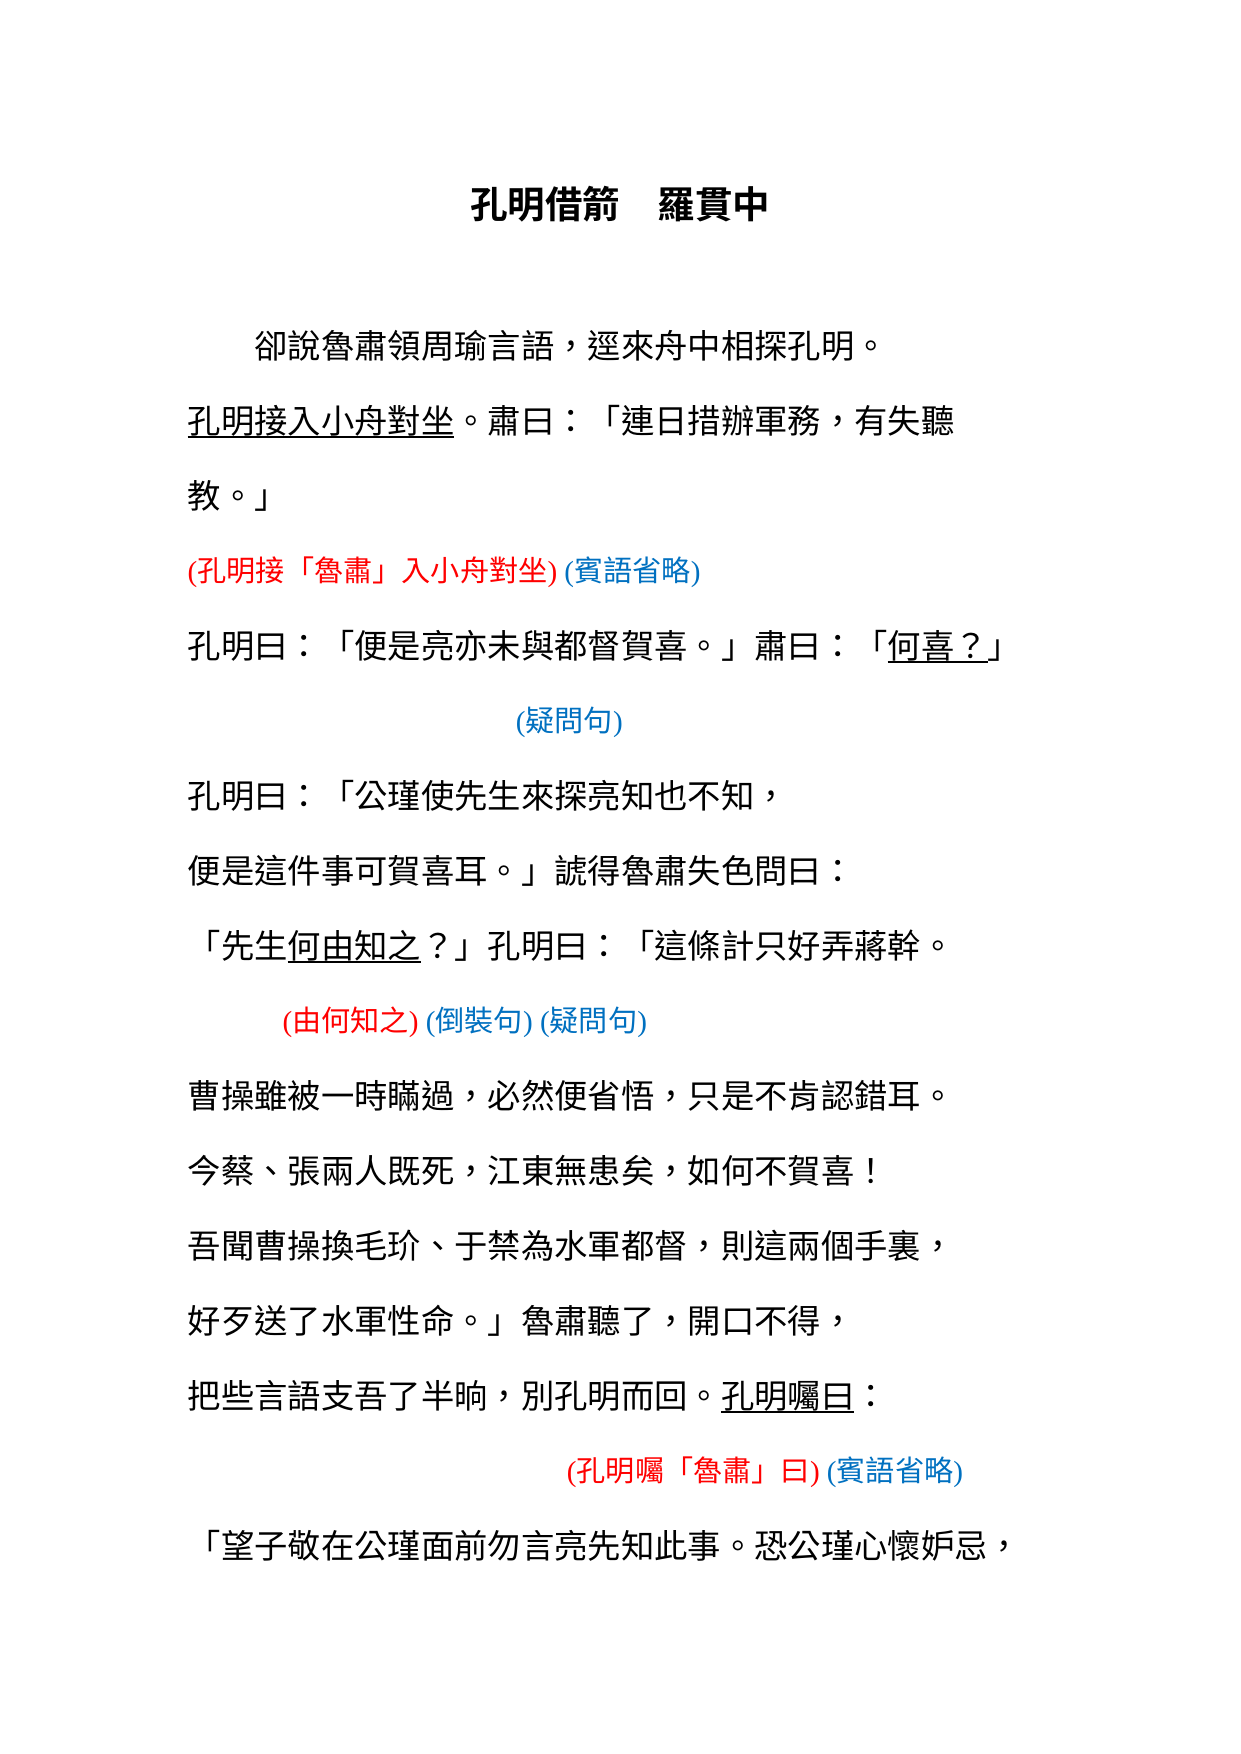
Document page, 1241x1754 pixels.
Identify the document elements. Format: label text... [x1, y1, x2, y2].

text (孔明囑「魯肅」曰) (賓語省略) [187, 1431, 1053, 1506]
text 卻說魯肅領周瑜言語，逕來舟中相探孔明。 [187, 306, 1053, 381]
text 「望子敬在公瑾面前勿言亮先知此事。恐公瑾心懷妒忌， [187, 1506, 1053, 1581]
text 孔明曰：「公瑾使先生來探亮知也不知， [187, 756, 1053, 831]
text 吾聞曹操換毛玠、于禁為水軍都督，則這兩個手裏， [187, 1206, 1053, 1281]
text 「先生何由知之？」孔明曰：「這條計只好弄蔣幹。 [187, 906, 1053, 981]
text 今蔡、張兩人既死，江東無患矣，如何不賀喜！ [187, 1131, 1053, 1206]
text 孔明曰：「便是亮亦未與都督賀喜。」肅曰：「何喜？」 [187, 606, 1053, 681]
text 把些言語支吾了半晌，別孔明而回。孔明囑曰： [187, 1356, 1053, 1431]
text 孔明借箭 羅貫中 [187, 164, 1053, 239]
text 好歹送了水軍性命。」魯肅聽了，開口不得， [187, 1281, 1053, 1356]
text 便是這件事可賀喜耳。」諕得魯肅失色問曰： [187, 831, 1053, 906]
text 孔明接入小舟對坐。肅曰：「連日措辦軍務，有失聽教。」 [187, 381, 1053, 531]
text (由何知之) (倒裝句) (疑問句) [187, 981, 1053, 1056]
text 曹操雖被一時瞞過，必然便省悟，只是不肯認錯耳。 [187, 1056, 1053, 1131]
text (孔明接「魯肅」入小舟對坐) (賓語省略) [187, 531, 1053, 606]
text (疑問句) [187, 681, 1053, 756]
